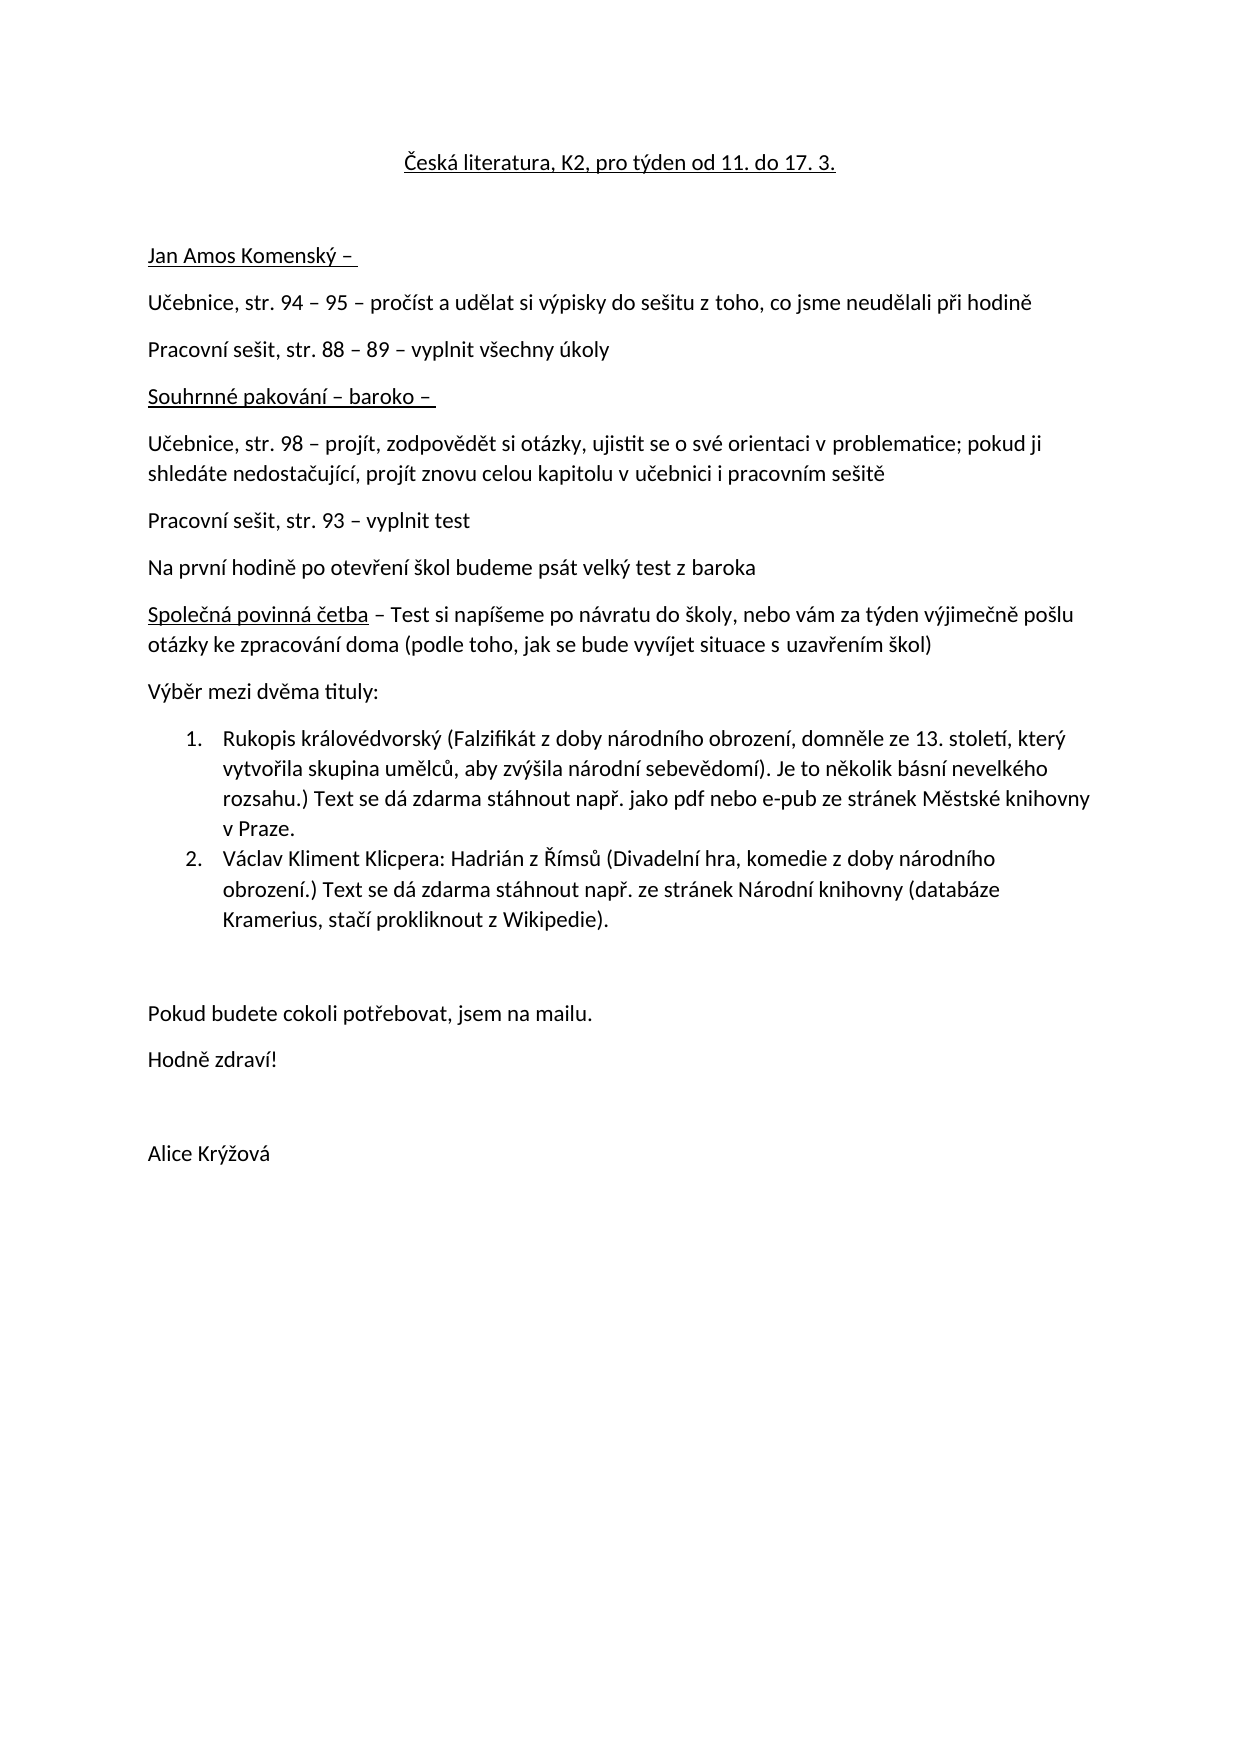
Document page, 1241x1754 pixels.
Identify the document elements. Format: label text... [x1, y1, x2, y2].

text Alice Krýžová [148, 1139, 1093, 1167]
text Souhrnné pakování – baroko – [148, 382, 1093, 410]
text Hodně zdraví! [148, 1046, 1093, 1073]
text Pracovní sešit, str. 93 – vyplnit test [148, 506, 1093, 534]
text Pokud budete cokoli potřebovat, jsem na mailu. [148, 999, 1093, 1027]
text Česká literatura, K2, pro týden od 11. do 17. 3. [148, 148, 1093, 176]
text Pracovní sešit, str. 88 – 89 – vyplnit všechny úkoly [148, 335, 1093, 363]
list Václav Kliment Klicpera: Hadrián z Římsů (Divadelní hra, komedie z doby národního obrození.) Text se dá zdarma stáhnout např. ze stránek Národní knihovny (databáze Kramerius, stačí prokliknout z Wikipedie). [185, 844, 1093, 933]
text Společná povinná četba – Test si napíšeme po návratu do školy, nebo vám za týden výjimečně pošlu otázky ke zpracování doma (podle toho, jak se bude vyvíjet situace s uzavřením škol) [148, 600, 1093, 658]
text Jan Amos Komenský – [148, 241, 1093, 269]
list Rukopis královédvorský (Falzifikát z doby národního obrození, domněle ze 13. století, který vytvořila skupina umělců, aby zvýšila národní sebevědomí). Je to několik básní nevelkého rozsahu.) Text se dá zdarma stáhnout např. jako pdf nebo e-pub ze stránek Městské knihovny v Praze. [185, 724, 1093, 842]
text Učebnice, str. 94 – 95 – pročíst a udělat si výpisky do sešitu z toho, co jsme neudělali při hodině [148, 288, 1093, 316]
text Na první hodině po otevření škol budeme psát velký test z baroka [148, 553, 1093, 581]
text Učebnice, str. 98 – projít, zodpovědět si otázky, ujistit se o své orientaci v problematice; pokud ji shledáte nedostačující, projít znovu celou kapitolu v učebnici i pracovním sešitě [148, 429, 1093, 487]
text Výběr mezi dvěma tituly: [148, 677, 1093, 705]
